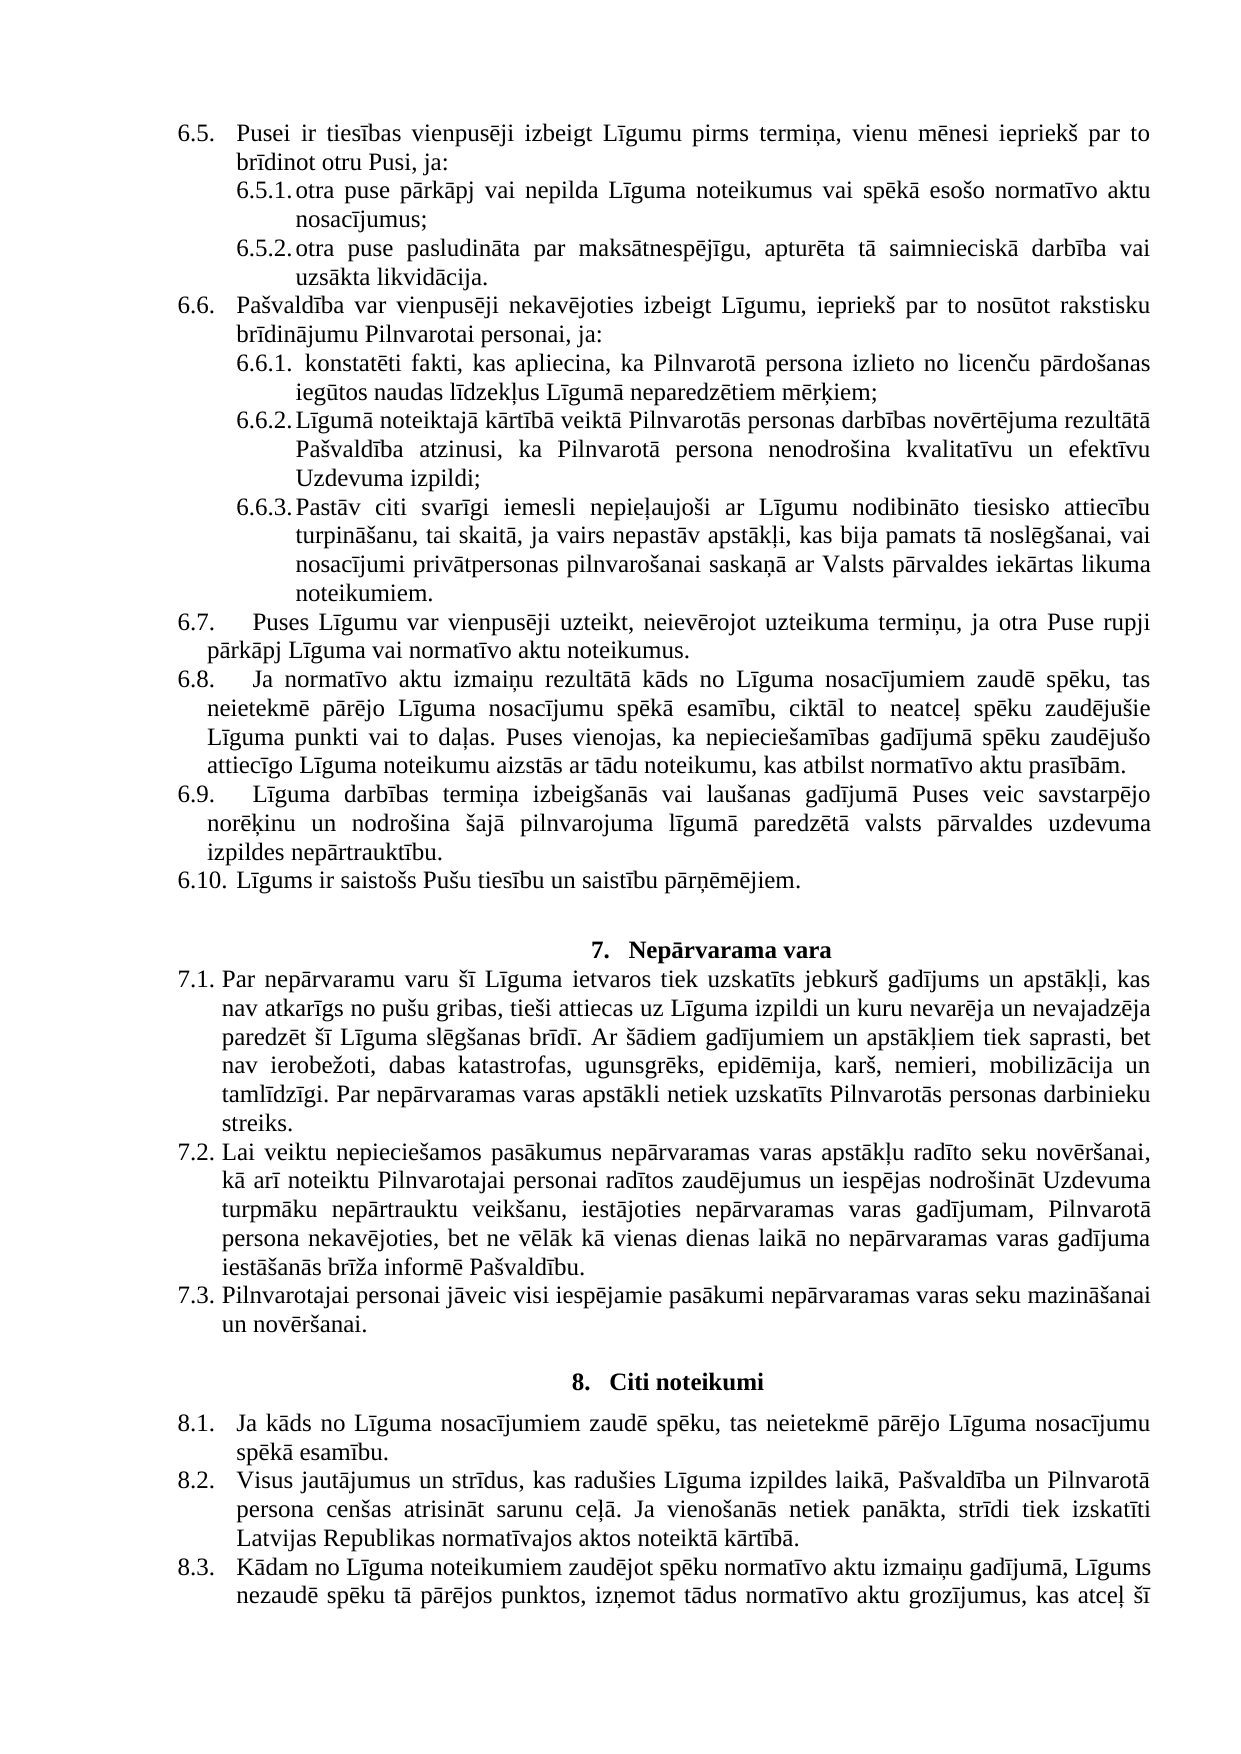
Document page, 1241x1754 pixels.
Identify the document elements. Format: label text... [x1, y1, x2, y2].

list Pašvaldība var vienpusēji nekavējoties izbeigt Līgumu, iepriekš par to nosūtot rakstisku brīdinājumu Pilnvarotai personai, ja: [177, 291, 1152, 348]
list Līgums ir saistošs Pušu tiesību un saistību pārņēmējiem. [177, 866, 1152, 894]
list Par nepārvaramu varu šī Līguma ietvaros tiek uzskatīts jebkurš gadījums un apstākļi, kas nav atkarīgs no pušu gribas, tieši attiecas uz Līguma izpildi un kuru nevarēja un nevajadzēja paredzēt šī Līguma slēgšanas brīdī. Ar šādiem gadījumiem un apstākļiem tiek saprasti, bet nav ierobežoti, dabas katastrofas, ugunsgrēks, epidēmija, karš, nemieri, mobilizācija un tamlīdzīgi. Par nepārvaramas varas apstākli netiek uzskatīts Pilnvarotās personas darbinieku streiks. [177, 964, 1152, 1137]
list otra puse pasludināta par maksātnespējīgu, apturēta tā saimnieciskā darbība vai uzsākta likvidācija. [236, 233, 1152, 291]
list Pilnvarotajai personai jāveic visi iespējamie pasākumi nepārvaramas varas seku mazināšanai un novēršanai. [177, 1281, 1152, 1338]
list otra puse pārkāpj vai nepilda Līguma noteikumus vai spēkā esošo normatīvo aktu nosacījumus; [236, 176, 1152, 233]
list Citi noteikumi [184, 1367, 1152, 1396]
list Ja normatīvo aktu izmaiņu rezultātā kāds no Līguma nosacījumiem zaudē spēku, tas neietekmē pārējo Līguma nosacījumu spēkā esamību, ciktāl to neatceļ spēku zaudējušie Līguma punkti vai to daļas. Puses vienojas, ka nepieciešamības gadījumā spēku zaudējušo attiecīgo Līguma noteikumu aizstās ar tādu noteikumu, kas atbilst normatīvo aktu prasībām. [177, 664, 1152, 779]
list Ja kāds no Līguma nosacījumiem zaudē spēku, tas neietekmē pārējo Līguma nosacījumu spēkā esamību. [177, 1408, 1152, 1466]
list Visus jautājumus un strīdus, kas radušies Līguma izpildes laikā, Pašvaldība un Pilnvarotā persona cenšas atrisināt sarunu ceļā. Ja vienošanās netiek panākta, strīdi tiek izskatīti Latvijas Republikas normatīvajos aktos noteiktā kārtībā. [177, 1466, 1152, 1552]
list Puses Līgumu var vienpusēji uzteikt, neievērojot uzteikuma termiņu, ja otra Puse rupji pārkāpj Līguma vai normatīvo aktu noteikumus. [177, 607, 1152, 664]
list Pusei ir tiesības vienpusēji izbeigt Līgumu pirms termiņa, vienu mēnesi iepriekš par to brīdinot otru Pusi, ja: [177, 118, 1152, 176]
list Lai veiktu nepieciešamos pasākumus nepārvaramas varas apstākļu radīto seku novēršanai, kā arī noteiktu Pilnvarotajai personai radītos zaudējumus un iespējas nodrošināt Uzdevuma turpmāku nepārtrauktu veikšanu, iestājoties nepārvaramas varas gadījumam, Pilnvarotā persona nekavējoties, bet ne vēlāk kā vienas dienas laikā no nepārvaramas varas gadījuma iestāšanās brīža informē Pašvaldību. [177, 1137, 1152, 1281]
list Pastāv citi svarīgi iemesli nepieļaujoši ar Līgumu nodibināto tiesisko attiecību turpināšanu, tai skaitā, ja vairs nepastāv apstākļi, kas bija pamats tā noslēgšanai, vai nosacījumi privātpersonas pilnvarošanai saskaņā ar Valsts pārvaldes iekārtas likuma noteikumiem. [236, 492, 1152, 607]
list Līgumā noteiktajā kārtībā veiktā Pilnvarotās personas darbības novērtējuma rezultātā Pašvaldība atzinusi, ka Pilnvarotā persona nenodrošina kvalitatīvu un efektīvu Uzdevuma izpildi; [236, 406, 1152, 492]
list Nepārvarama vara [271, 936, 1152, 964]
list Līguma darbības termiņa izbeigšanās vai laušanas gadījumā Puses veic savstarpējo norēķinu un nodrošina šajā pilnvarojuma līgumā paredzētā valsts pārvaldes uzdevuma izpildes nepārtrauktību. [177, 779, 1152, 866]
list konstatēti fakti, kas apliecina, ka Pilnvarotā persona izlieto no licenču pārdošanas iegūtos naudas līdzekļus Līgumā neparedzētiem mērķiem; [236, 348, 1152, 406]
